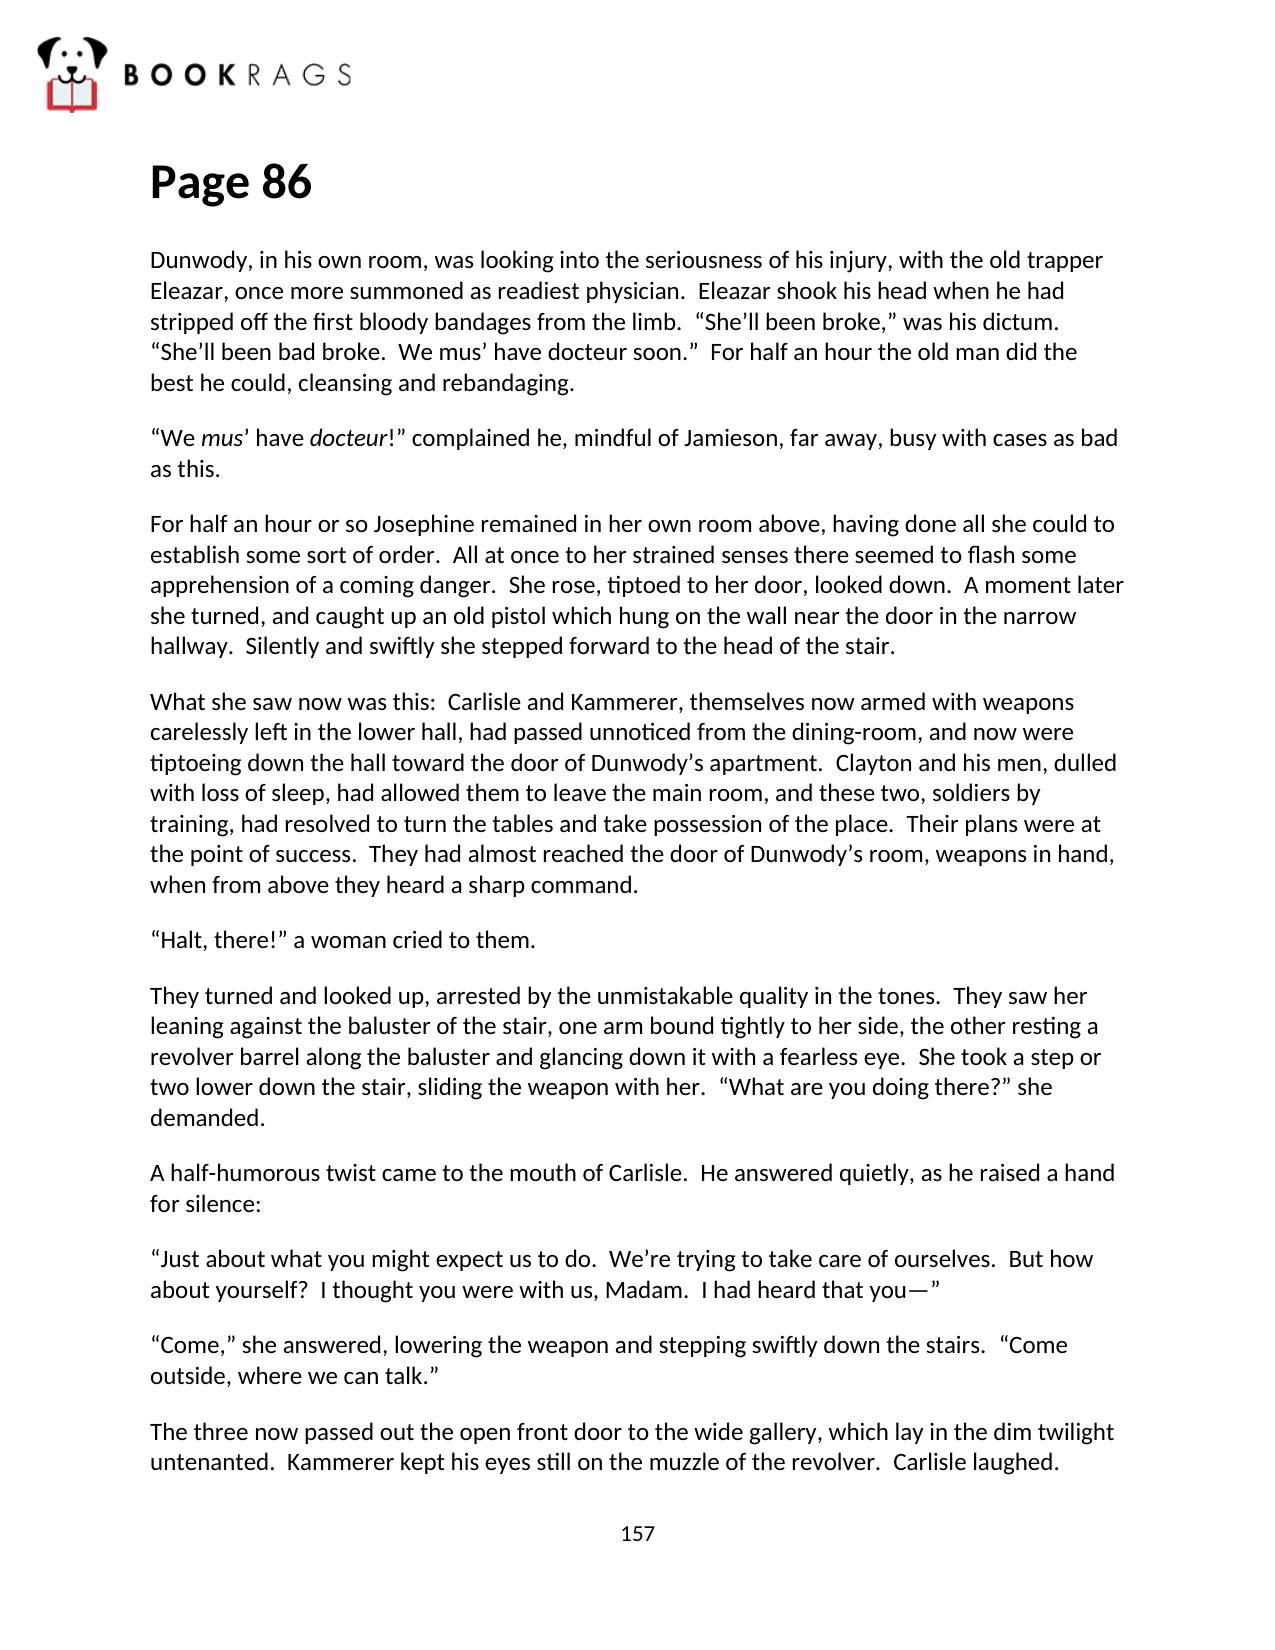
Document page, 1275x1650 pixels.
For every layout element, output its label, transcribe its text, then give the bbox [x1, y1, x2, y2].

text Dunwody, in his own room, was looking into the seriousness of his injury, with the old trapper Eleazar, once more summoned as readiest physician. Eleazar shook his head when he had stripped off the first bloody bandages from the limb. “She’ll been broke,” was his dictum. “She’ll been bad broke. We mus’ have docteur soon.” For half an hour the old man did the best he could, cleansing and rebandaging. [150, 244, 1125, 397]
text “Just about what you might expect us to do. We’re trying to take care of ourselves. But how about yourself? I thought you were with us, Madam. I had heard that you—­” [150, 1244, 1125, 1305]
text A half-humorous twist came to the mouth of Carlisle. He answered quietly, as he raised a hand for silence: [150, 1158, 1125, 1219]
text What she saw now was this: Carlisle and Kammerer, themselves now armed with weapons carelessly left in the lower hall, had passed unnoticed from the dining-room, and now were tiptoeing down the hall toward the door of Dunwody’s apartment. Clayton and his men, dulled with loss of sleep, had allowed them to leave the main room, and these two, soldiers by training, had resolved to turn the tables and take possession of the place. Their plans were at the point of success. They had almost reached the door of Dunwody’s room, weapons in hand, when from above they heard a sharp command. [150, 686, 1125, 899]
picture [37, 37, 351, 113]
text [150, 1416, 1125, 1477]
text “Come,” she answered, lowering the weapon and stepping swiftly down the stairs. “Come outside, where we can talk.” [150, 1330, 1125, 1391]
text “Halt, there!” a woman cried to them. [150, 924, 1125, 955]
text They turned and looked up, arrested by the unmistakable quality in the tones. They saw her leaning against the baluster of the stair, one arm bound tightly to her side, the other resting a revolver barrel along the baluster and glancing down it with a fearless eye. She took a step or two lower down the stair, sliding the weapon with her. “What are you doing there?” she demanded. [150, 980, 1125, 1133]
text “We mus’ have docteur!” complained he, mindful of Jamieson, far away, busy with cases as bad as this. [150, 422, 1125, 483]
text Page 86 [150, 150, 1125, 211]
text For half an hour or so Josephine remained in her own room above, having done all she could to establish some sort of order. All at once to her strained senses there seemed to flash some apprehension of a coming danger. She rose, tiptoed to her door, looked down. A moment later she turned, and caught up an old pistol which hung on the wall near the door in the narrow hallway. Silently and swiftly she stepped forward to the head of the stair. [150, 508, 1125, 661]
